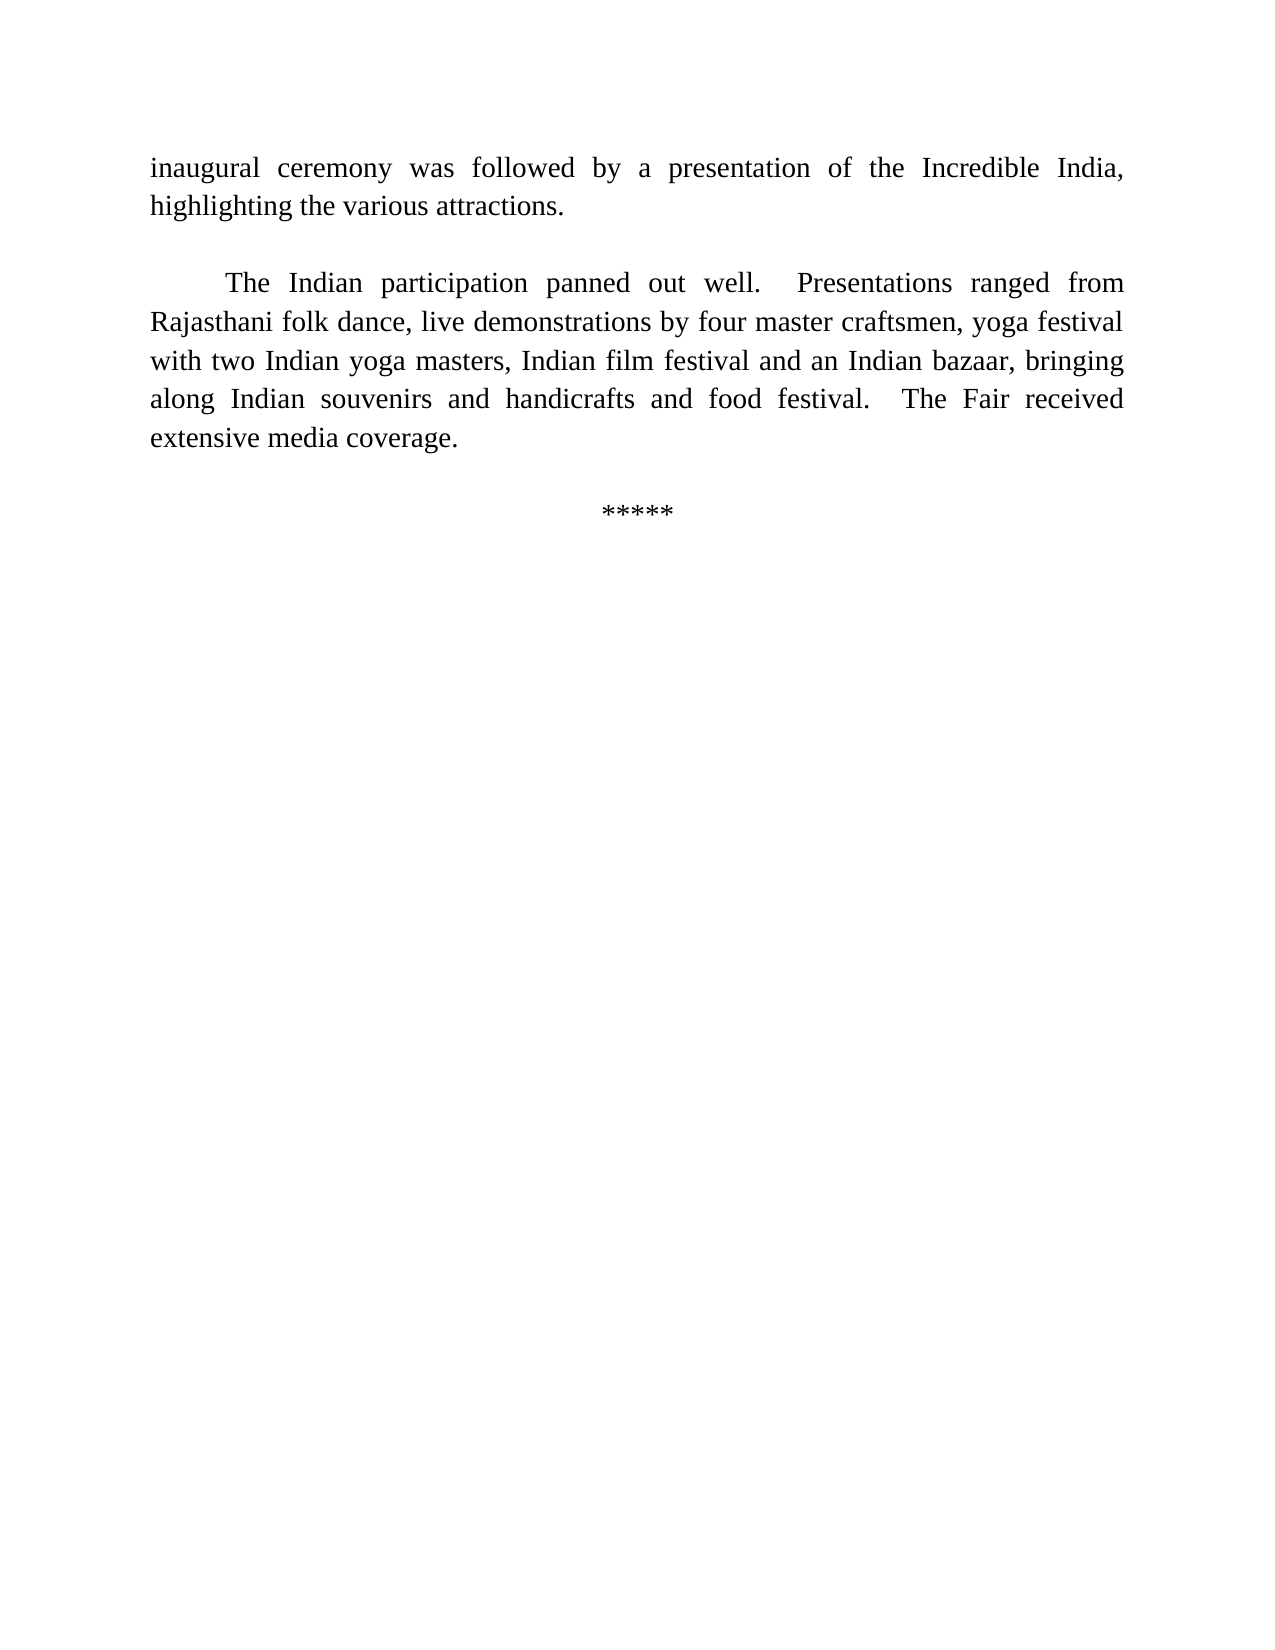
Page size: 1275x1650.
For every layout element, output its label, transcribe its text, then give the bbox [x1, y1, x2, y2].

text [150, 150, 1125, 222]
text The Indian participation panned out well. Presentations ranged from Rajasthani folk dance, live demonstrations by four master craftsmen, yoga festival with two Indian yoga masters, Indian film festival and an Indian bazaar, bringing along Indian souvenirs and handicrafts and food festival. The Fair received extensive media coverage. [150, 266, 1125, 453]
text ***** [150, 497, 1125, 530]
